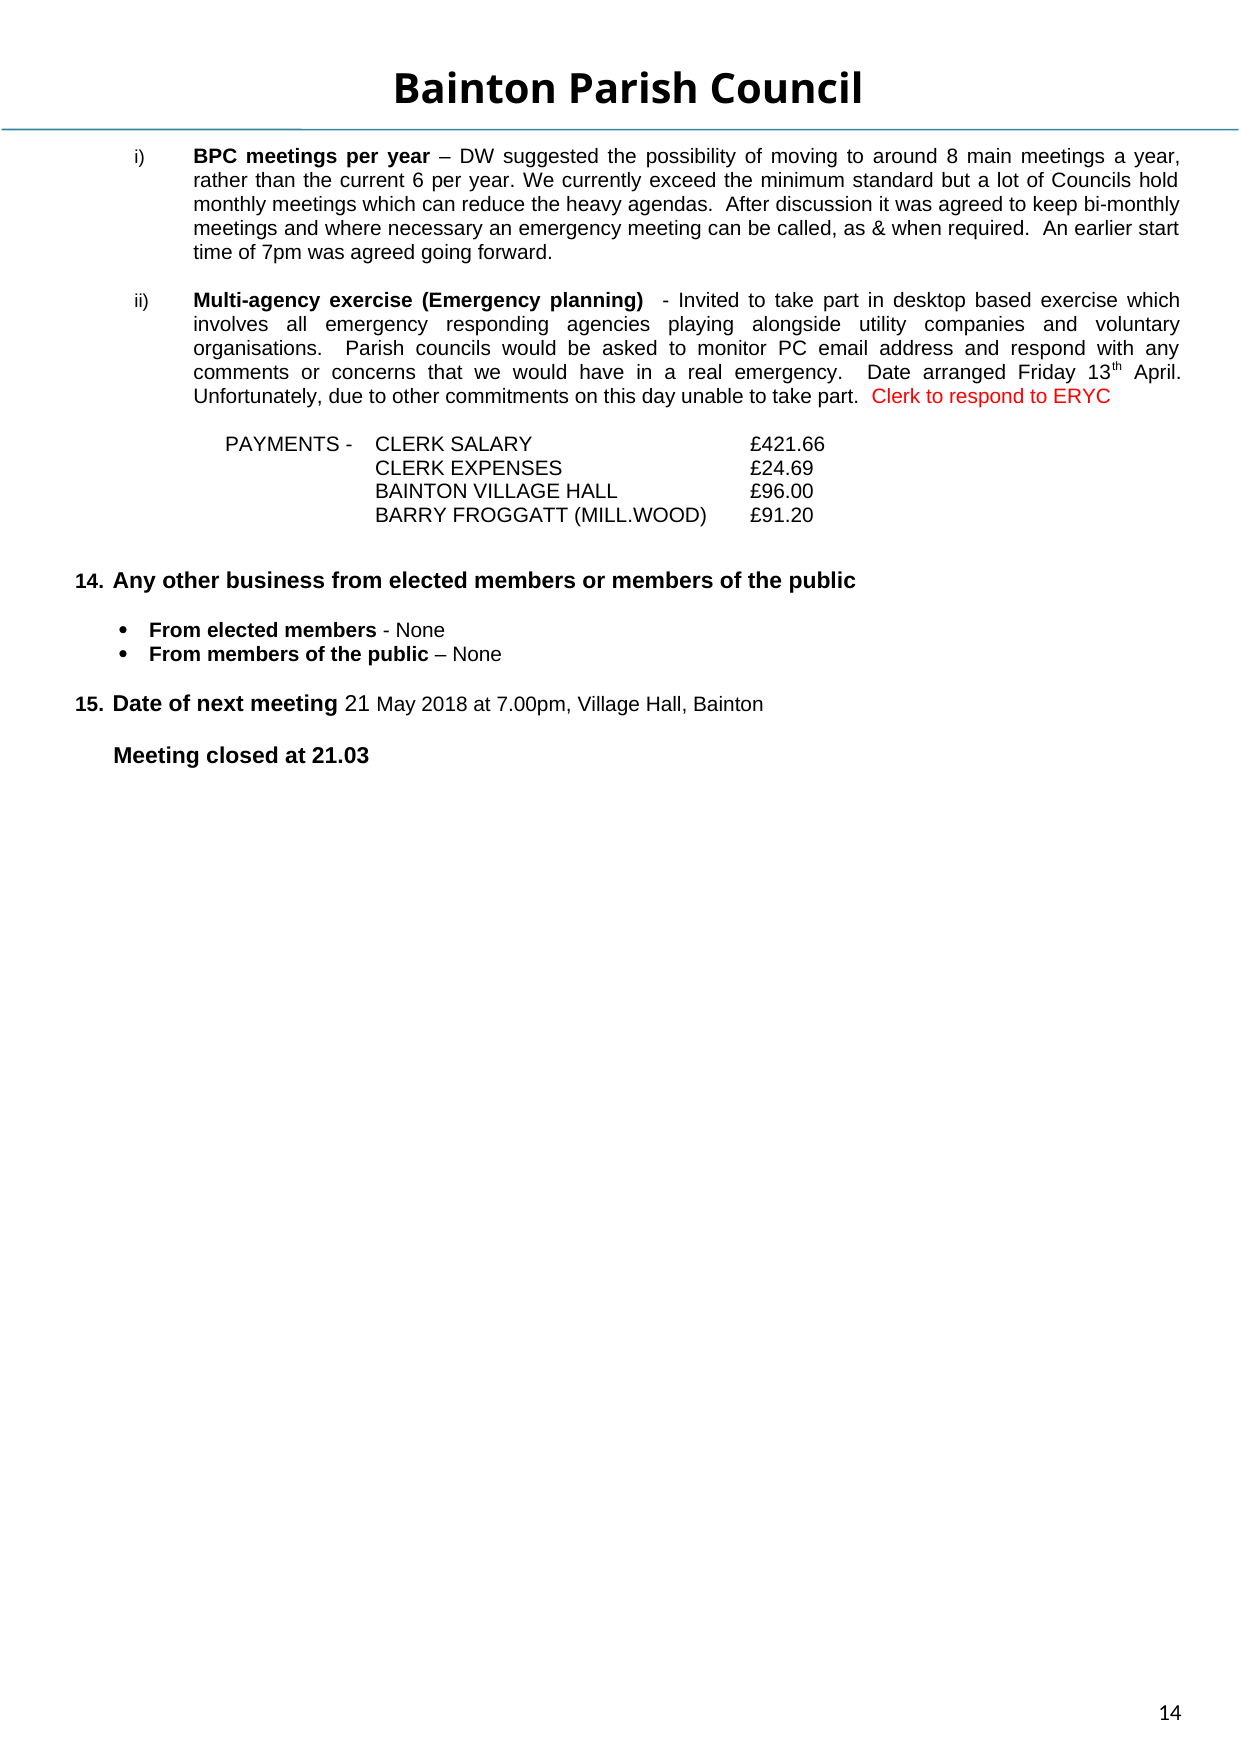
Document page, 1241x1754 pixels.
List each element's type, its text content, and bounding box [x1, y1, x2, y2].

list From elected members - None [119, 617, 1181, 642]
list Multi-agency exercise (Emergency planning) - Invited to take part in desktop based exercise which involves all emergency responding agencies playing alongside utility companies and voluntary organisations. Parish councils would be asked to monitor PC email address and respond with any comments or concerns that we would have in a real emergency. Date arranged Friday 13th April. Unfortunately, due to other commitments on this day unable to take part. Clerk to respond to ERYC [134, 288, 1181, 407]
list BARRY FROGGATT (MILL.WOOD) £91.20 [119, 503, 1181, 527]
list BAINTON VILLAGE HALL £96.00 [119, 479, 1181, 503]
list BPC meetings per year – DW suggested the possibility of moving to around 8 main meetings a year, rather than the current 6 per year. We currently exceed the minimum standard but a lot of Councils hold monthly meetings which can reduce the heavy agendas. After discussion it was agreed to keep bi-monthly meetings and where necessary an emergency meeting can be called, as & when required. An earlier start time of 7pm was agreed going forward. [134, 144, 1181, 264]
text PAYMENTS - CLERK SALARY £421.66 [75, 431, 1181, 455]
text CLERK EXPENSES £24.69 [75, 455, 1181, 479]
list Any other business from elected members or members of the public [75, 567, 1181, 593]
list Date of next meeting 21 May 2018 at 7.00pm, Village Hall, Bainton [75, 689, 1181, 716]
list From members of the public – None [119, 642, 1181, 666]
text Meeting closed at 21.03 [75, 742, 1181, 769]
